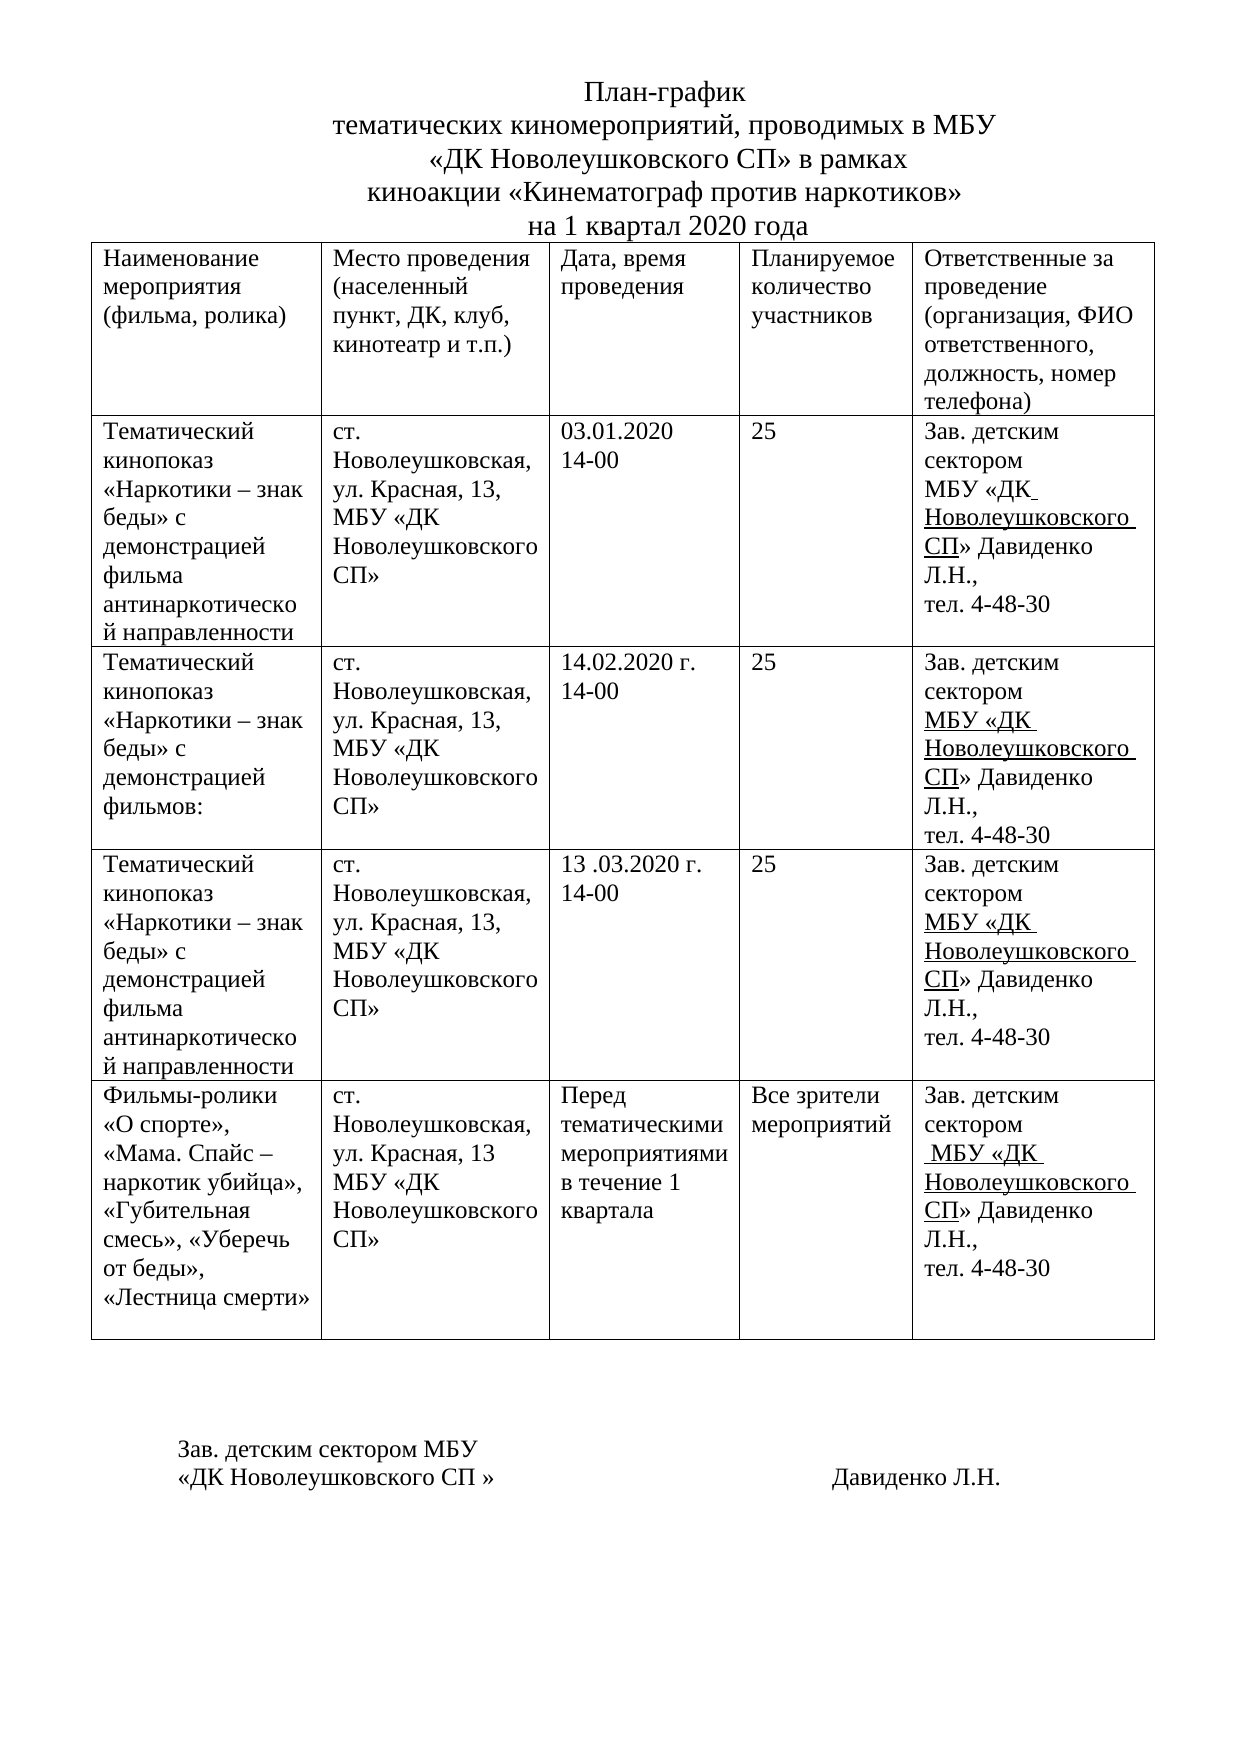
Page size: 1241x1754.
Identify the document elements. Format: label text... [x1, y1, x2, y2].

table_cell Перед тематическими мероприятиями в течение 1 квартала [550, 1081, 739, 1339]
table_header Наименование мероприятия (фильма, ролика) [92, 243, 321, 415]
table_cell ст. Новолеушковская, ул. Красная, 13, МБУ «ДК Новолеушковского СП» [322, 850, 549, 1079]
table_cell 25 [740, 850, 912, 1079]
table_cell 13 .03.2020 г. 14-00 [550, 850, 739, 1079]
text «ДК Новолеушковского СП » Давиденко Л.Н. [177, 1462, 1152, 1491]
text План-график [177, 74, 1152, 107]
table_cell 25 [740, 647, 912, 848]
table_cell Все зрители мероприятий [740, 1081, 912, 1339]
table_cell Зав. детским сектором МБУ «ДК Новолеушковского СП» Давиденко Л.Н., тел. 4-48-30 [913, 1081, 1154, 1339]
table_cell Тематический кинопоказ «Наркотики – знак беды» с демонстрацией фильма антинаркотической направленности [92, 850, 321, 1079]
table_cell Зав. детским сектором МБУ «ДК Новолеушковского СП» Давиденко Л.Н., тел. 4-48-30 [913, 647, 1154, 848]
table_cell 14.02.2020 г. 14-00 [550, 647, 739, 848]
text на 1 квартал 2020 года [177, 208, 1152, 242]
table_header Планируемое количество участников [740, 243, 912, 415]
text «ДК Новолеушковского СП» в рамках [177, 141, 1152, 174]
text киноакции «Кинематограф против наркотиков» [177, 174, 1152, 208]
table_cell 03.01.2020 14-00 [550, 416, 739, 646]
table_cell ст. Новолеушковская, ул. Красная, 13 МБУ «ДК Новолеушковского СП» [322, 1081, 549, 1339]
table_cell Зав. детским сектором МБУ «ДК Новолеушковского СП» Давиденко Л.Н., тел. 4-48-30 [913, 416, 1154, 646]
table_header Ответственные за проведение (организация, ФИО ответственного, должность, номер телефона) [913, 243, 1154, 415]
text тематических киномероприятий, проводимых в МБУ [177, 107, 1152, 141]
table_cell Фильмы-ролики «О спорте», «Мама. Спайс – наркотик убийца», «Губительная смесь», «Уберечь от беды», «Лестница смерти» [92, 1081, 321, 1339]
table_cell Тематический кинопоказ «Наркотики – знак беды» с демонстрацией фильмов: [92, 647, 321, 848]
table_header Дата, время проведения [550, 243, 739, 415]
table_cell Зав. детским сектором МБУ «ДК Новолеушковского СП» Давиденко Л.Н., тел. 4-48-30 [913, 850, 1154, 1079]
table_header Место проведения (населенный пункт, ДК, клуб, кинотеатр и т.п.) [322, 243, 549, 415]
table_cell ст. Новолеушковская, ул. Красная, 13, МБУ «ДК Новолеушковского СП» [322, 647, 549, 848]
table_cell 25 [740, 416, 912, 646]
table_cell ст. Новолеушковская, ул. Красная, 13, МБУ «ДК Новолеушковского СП» [322, 416, 549, 646]
text Зав. детским сектором МБУ [177, 1434, 1152, 1462]
table_cell Тематический кинопоказ «Наркотики – знак беды» с демонстрацией фильма антинаркотической направленности [92, 416, 321, 646]
